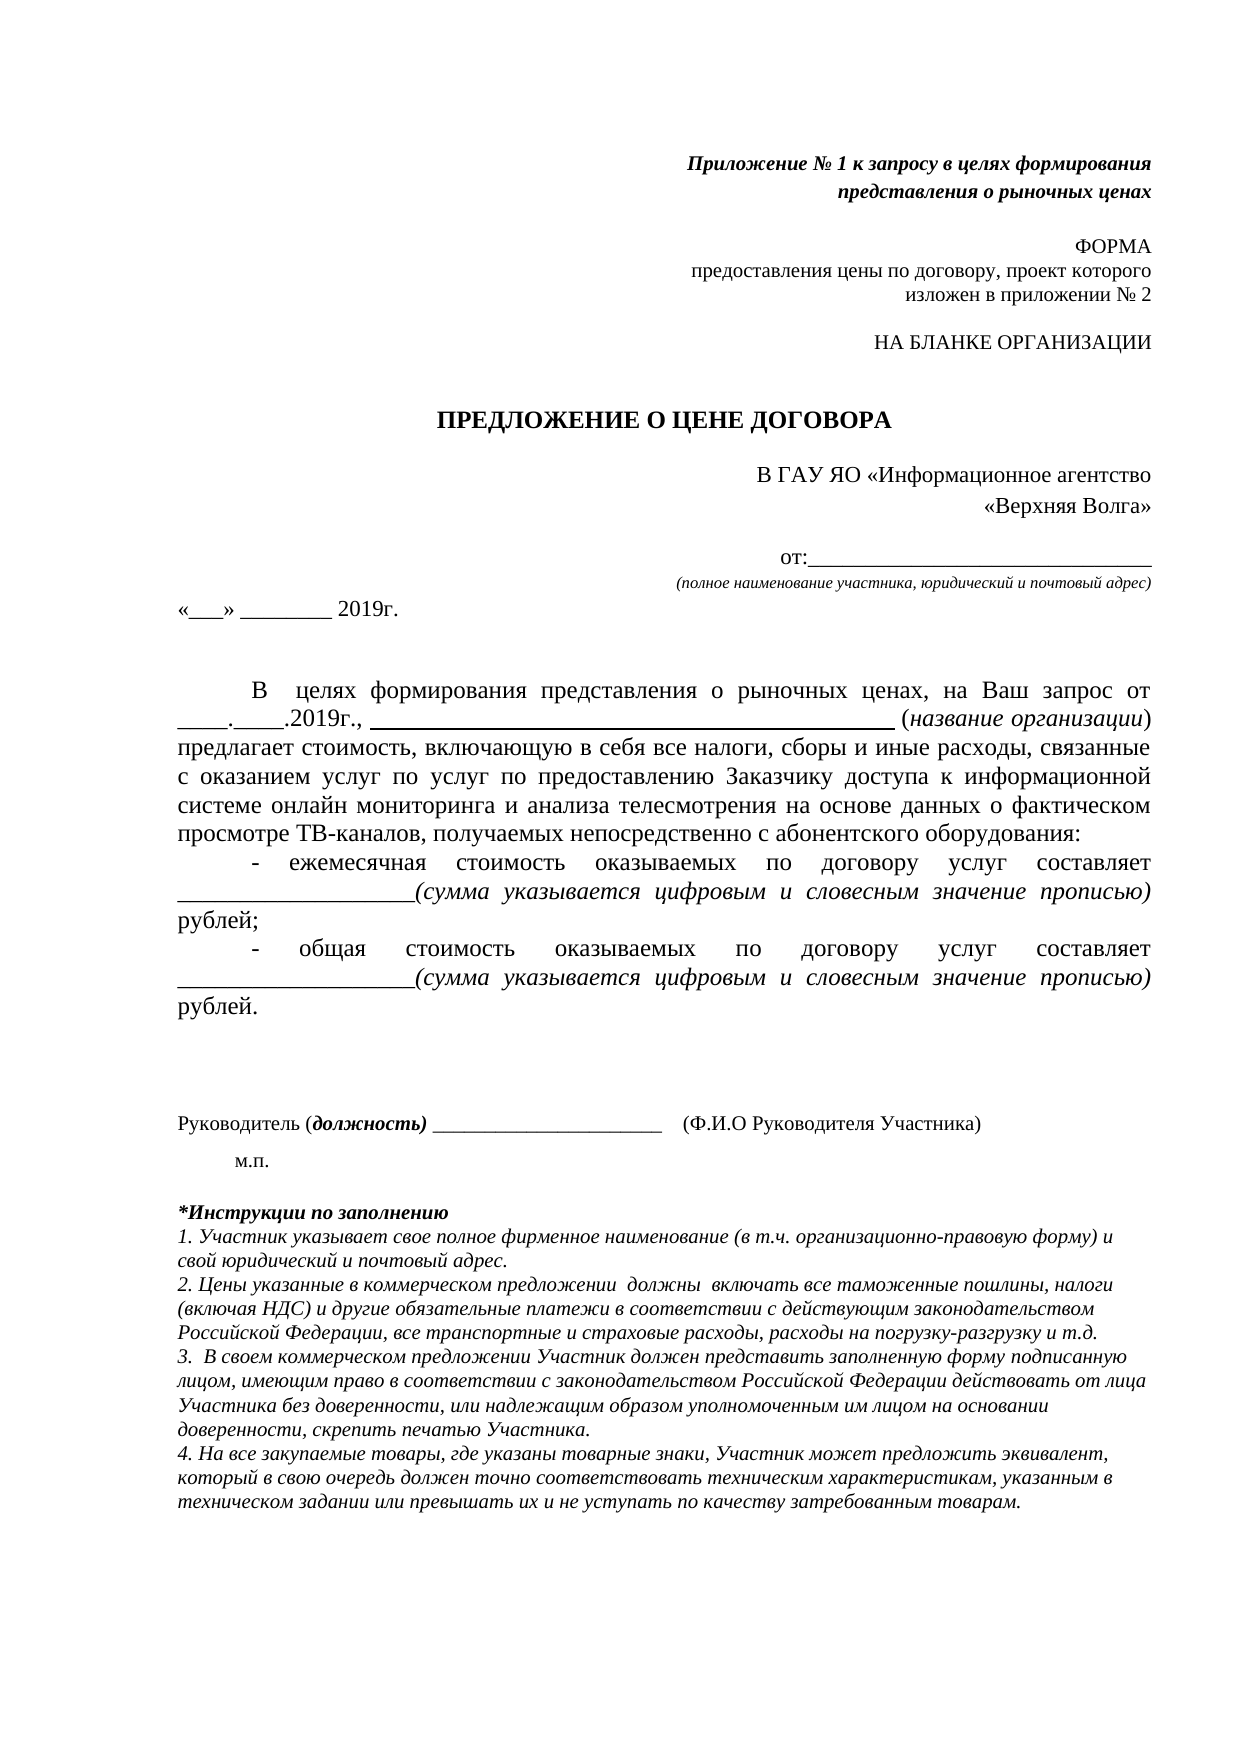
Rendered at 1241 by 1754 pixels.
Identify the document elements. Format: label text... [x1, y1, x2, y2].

text 2. Цены указанные в коммерческом предложении должны включать все таможенные пошлины, налоги (включая НДС) и другие обязательные платежи в соответствии с действующим законодательством Российской Федерации, все транспортные и страховые расходы, расходы на погрузку-разгрузку и т.д. [177, 1272, 1152, 1344]
text НА БЛАНКЕ ОРГАНИЗАЦИИ [177, 330, 1152, 354]
title изложен в приложении № 2 [177, 282, 1152, 306]
title ФОРМА [177, 234, 1152, 258]
text Руководитель (должность) ______________________ (Ф.И.О Руководителя Участника) [177, 1110, 1181, 1136]
text от:______________________________ [664, 543, 1152, 569]
title предоставления цены по договору, проект которого [177, 258, 1152, 282]
text Приложение № 1 к запросу в целях формирования [177, 151, 1152, 175]
text м.п. [177, 1148, 1152, 1172]
text - ежемесячная стоимость оказываемых по договору услуг составляет ___________________(сумма указывается цифровым и словесным значение прописью) рублей; [177, 847, 1152, 933]
text В целях формирования представления о рыночных ценах, на Ваш запрос от ____.____.2019г., (название организации) предлагает стоимость, включающую в себя все налоги, сборы и иные расходы, связанные с оказанием услуг по услуг по предоставлению Заказчику доступа к информационной системе онлайн мониторинга и анализа телесмотрения на основе данных о фактическом просмотре ТВ-каналов, получаемых непосредственно с абонентского оборудования: [177, 675, 1152, 847]
text 4. На все закупаемые товары, где указаны товарные знаки, Участник может предложить эквивалент, который в свою очередь должен точно соответствовать техническим характеристикам, указанным в техническом задании или превышать их и не уступать по качеству затребованным товарам. [177, 1441, 1152, 1513]
text представления о рыночных ценах [177, 179, 1152, 203]
text «___» ________ 2019г. [177, 595, 1152, 621]
text 1. Участник указывает свое полное фирменное наименование (в т.ч. организационно-правовую форму) и свой юридический и почтовый адрес. [177, 1224, 1152, 1272]
text В ГАУ ЯО «Информационное агентство «Верхняя Волга» [664, 462, 1152, 518]
text - общая стоимость оказываемых по договору услуг составляет ___________________(сумма указывается цифровым и словесным значение прописью) рублей. [177, 933, 1152, 1020]
text (полное наименование участника, юридический и почтовый адрес) [664, 573, 1152, 592]
title ПРЕДЛОЖЕНИЕ О ЦЕНЕ ДОГОВОРА [177, 405, 1152, 433]
text *Инструкции по заполнению [177, 1200, 1152, 1224]
text 3. В своем коммерческом предложении Участник должен представить заполненную форму подписанную лицом, имеющим право в соответствии с законодательством Российской Федерации действовать от лица Участника без доверенности, или надлежащим образом уполномоченным им лицом на основании доверенности, скрепить печатью Участника. [177, 1344, 1152, 1441]
